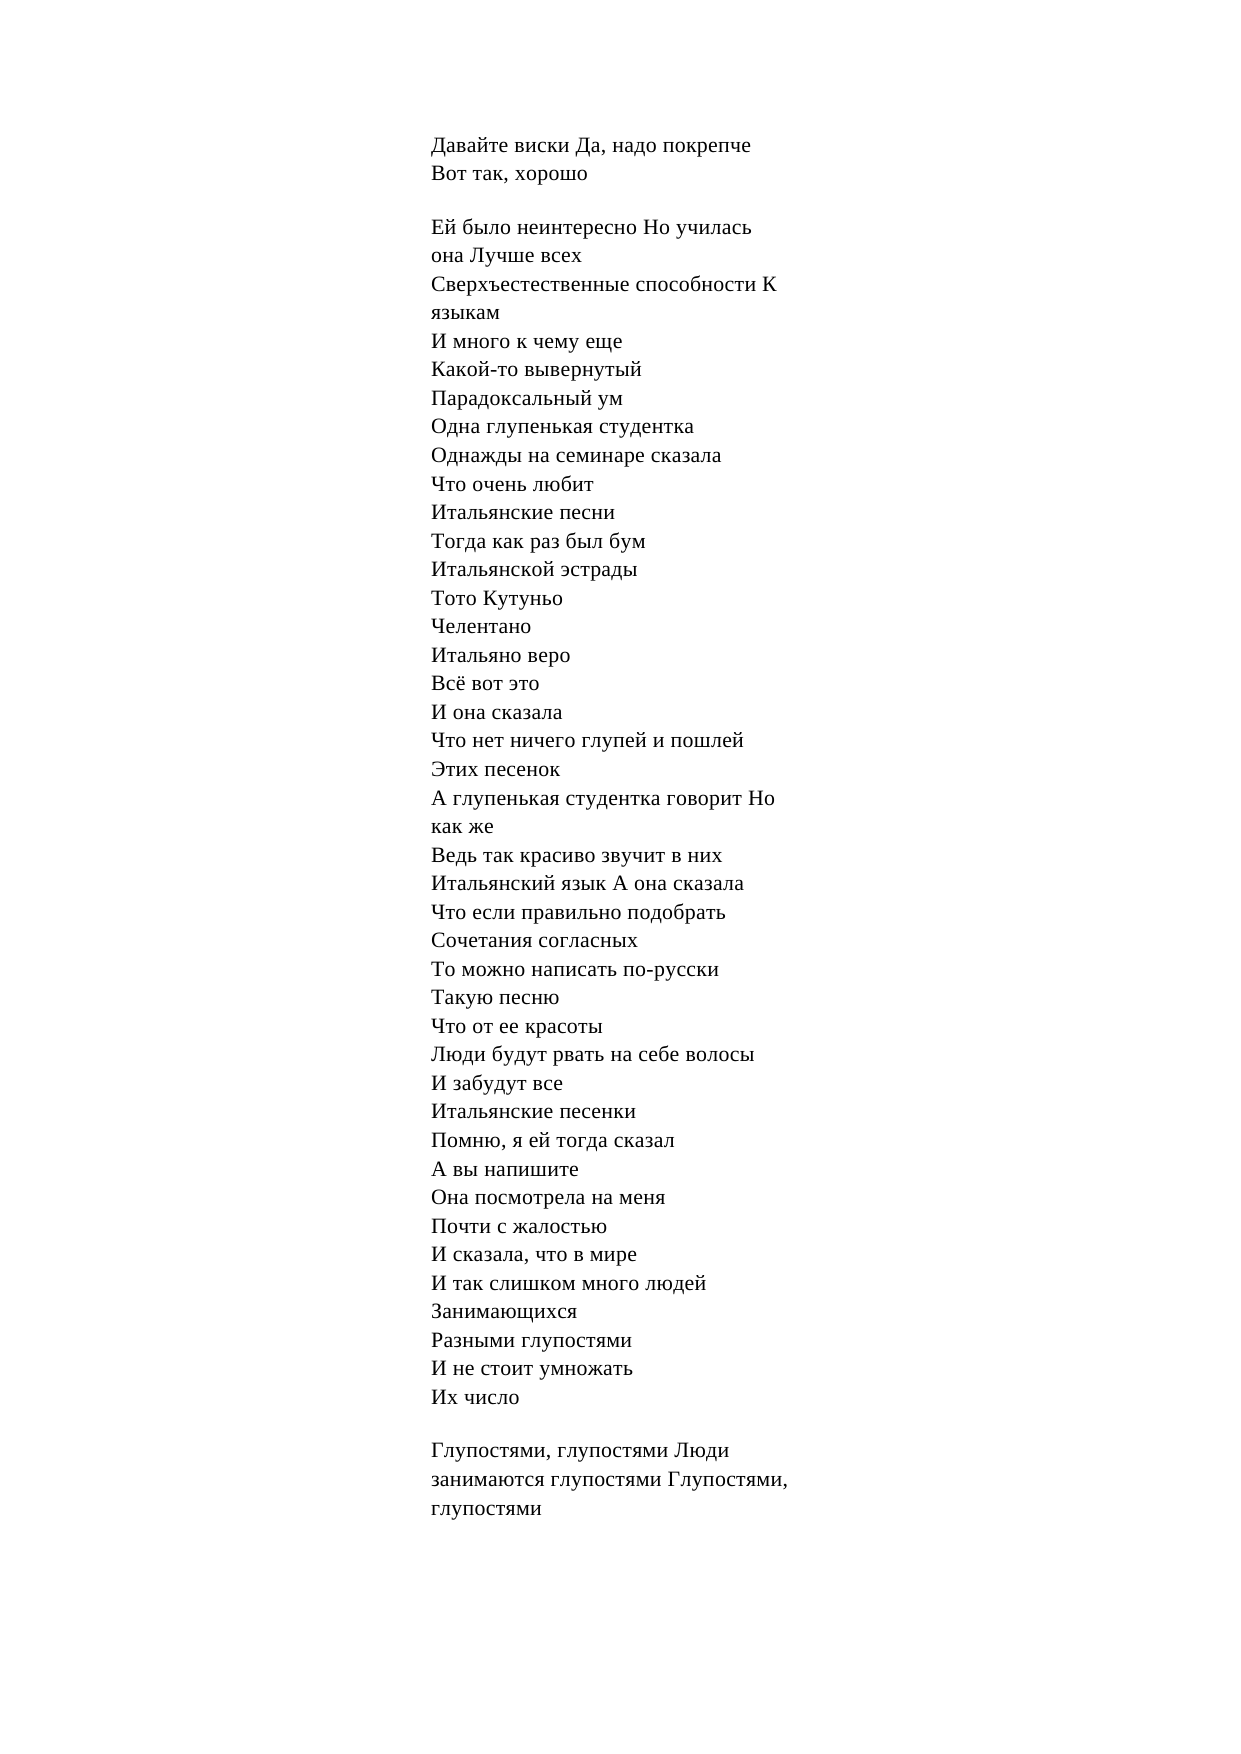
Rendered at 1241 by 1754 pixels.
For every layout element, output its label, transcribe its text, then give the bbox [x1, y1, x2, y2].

text Что очень любит [431, 468, 815, 497]
text Занимающихся [431, 1296, 815, 1324]
text И не стоит умножать [431, 1353, 815, 1382]
text Ведь так красиво звучит в них Итальянский язык А она сказала [431, 839, 790, 896]
text Что от ее красоты [431, 1011, 815, 1039]
text Что если правильно подобрать [431, 896, 815, 925]
text Итальянские песенки [431, 1096, 815, 1125]
text Сверхъестественные способности К языкам [431, 268, 790, 326]
text Какой-то вывернутый [431, 354, 815, 383]
text Одна глупенькая студентка [431, 411, 815, 440]
text Челентано [431, 611, 815, 639]
text Глупостями, глупостями Люди занимаются глупостями Глупостями, глупостями [431, 1435, 790, 1521]
text Помню, я ей тогда сказал [431, 1125, 815, 1153]
text Итальяно веро [431, 639, 815, 668]
text А глупенькая студентка говорит Но как же [431, 782, 790, 839]
text Всё вот это [431, 668, 815, 697]
text Тогда как раз был бум [431, 525, 815, 554]
text И так слишком много людей [431, 1267, 815, 1296]
text И сказала, что в мире [431, 1239, 815, 1267]
text Парадоксальный ум [431, 383, 815, 411]
text И много к чему еще [431, 326, 815, 354]
text То можно написать по-русски [431, 953, 815, 982]
text Сочетания согласных [431, 925, 815, 953]
text А вы напишите [431, 1153, 815, 1182]
text Разными глупостями [431, 1324, 815, 1353]
text Давайте виски Да, надо покрепче Вот так, хорошо [431, 129, 790, 186]
text Такую песню [431, 982, 815, 1011]
text Тото Кутуньо [431, 582, 815, 611]
text И забудут все [431, 1068, 815, 1096]
text Люди будут рвать на себе волосы [431, 1039, 815, 1068]
text Она посмотрела на меня [431, 1182, 815, 1210]
text Что нет ничего глупей и пошлей Этих песенок [431, 725, 790, 782]
text Итальянские песни [431, 497, 815, 525]
text Однажды на семинаре сказала [431, 440, 815, 468]
text Почти с жалостью [431, 1210, 815, 1239]
text Ей было неинтересно Но училась она Лучше всех [431, 211, 790, 268]
text И она сказала [431, 697, 815, 725]
text Итальянской эстрады [431, 554, 815, 582]
text Их число [431, 1382, 815, 1410]
